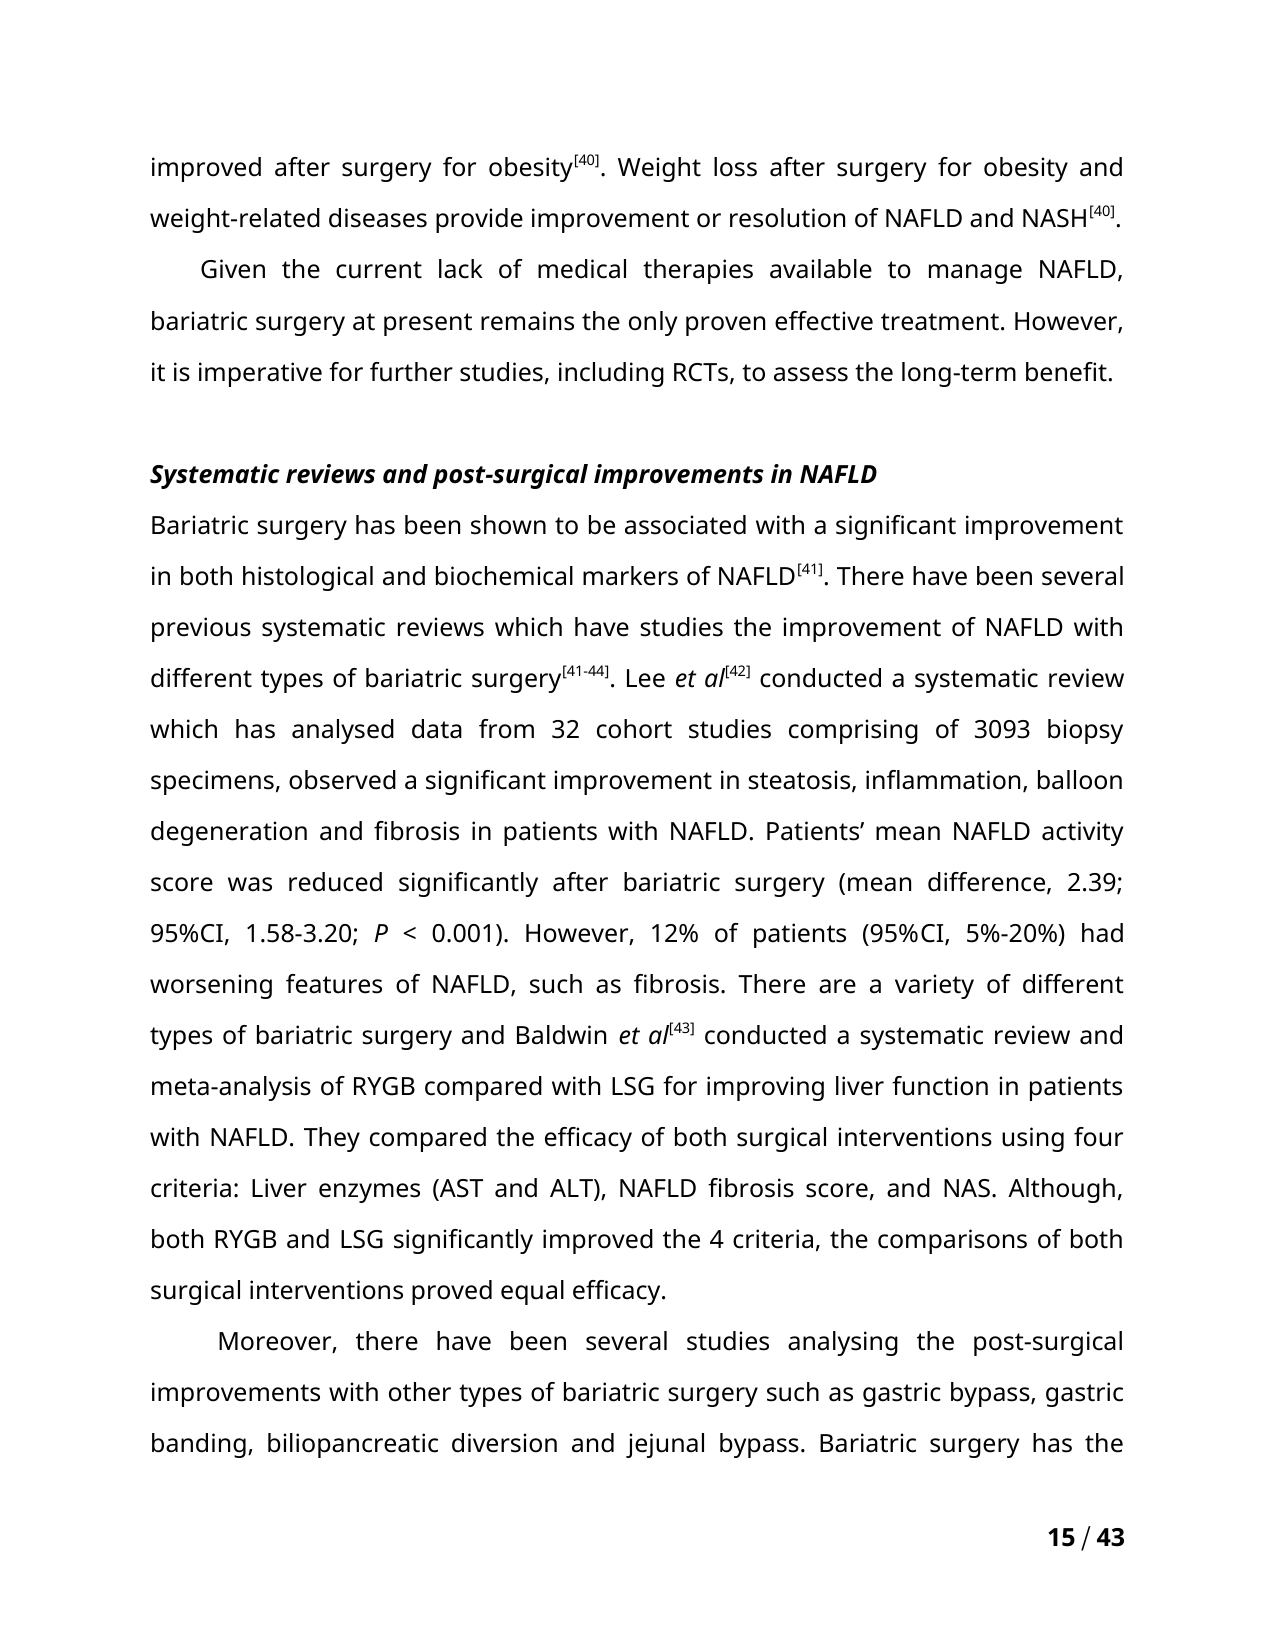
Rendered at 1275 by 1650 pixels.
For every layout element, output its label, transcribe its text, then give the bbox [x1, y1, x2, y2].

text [150, 150, 1125, 235]
text Given the current lack of medical therapies available to manage NAFLD, bariatric surgery at present remains the only proven effective treatment. However, it is imperative for further studies, including RCTs, to assess the long-term benefit. [150, 252, 1125, 388]
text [150, 1324, 1125, 1460]
text Bariatric surgery has been shown to be associated with a significant improvement in both histological and biochemical markers of NAFLD[41]. There have been several previous systematic reviews which have studies the improvement of NAFLD with different types of bariatric surgery[41-44]. Lee et al[42] conducted a systematic review which has analysed data from 32 cohort studies comprising of 3093 biopsy specimens, observed a significant improvement in steatosis, inflammation, balloon degeneration and fibrosis in patients with NAFLD. Patients’ mean NAFLD activity score was reduced significantly after bariatric surgery (mean difference, 2.39; 95%CI, 1.58-3.20; P < 0.001). However, 12% of patients (95%CI, 5%-20%) had worsening features of NAFLD, such as fibrosis. There are a variety of different types of bariatric surgery and Baldwin et al[43] conducted a systematic review and meta-analysis of RYGB compared with LSG for improving liver function in patients with NAFLD. They compared the efficacy of both surgical interventions using four criteria: Liver enzymes (AST and ALT), NAFLD fibrosis score, and NAS. Although, both RYGB and LSG significantly improved the 4 criteria, the comparisons of both surgical interventions proved equal efficacy. [150, 507, 1125, 1307]
text Systematic reviews and post-surgical improvements in NAFLD [150, 456, 1125, 490]
